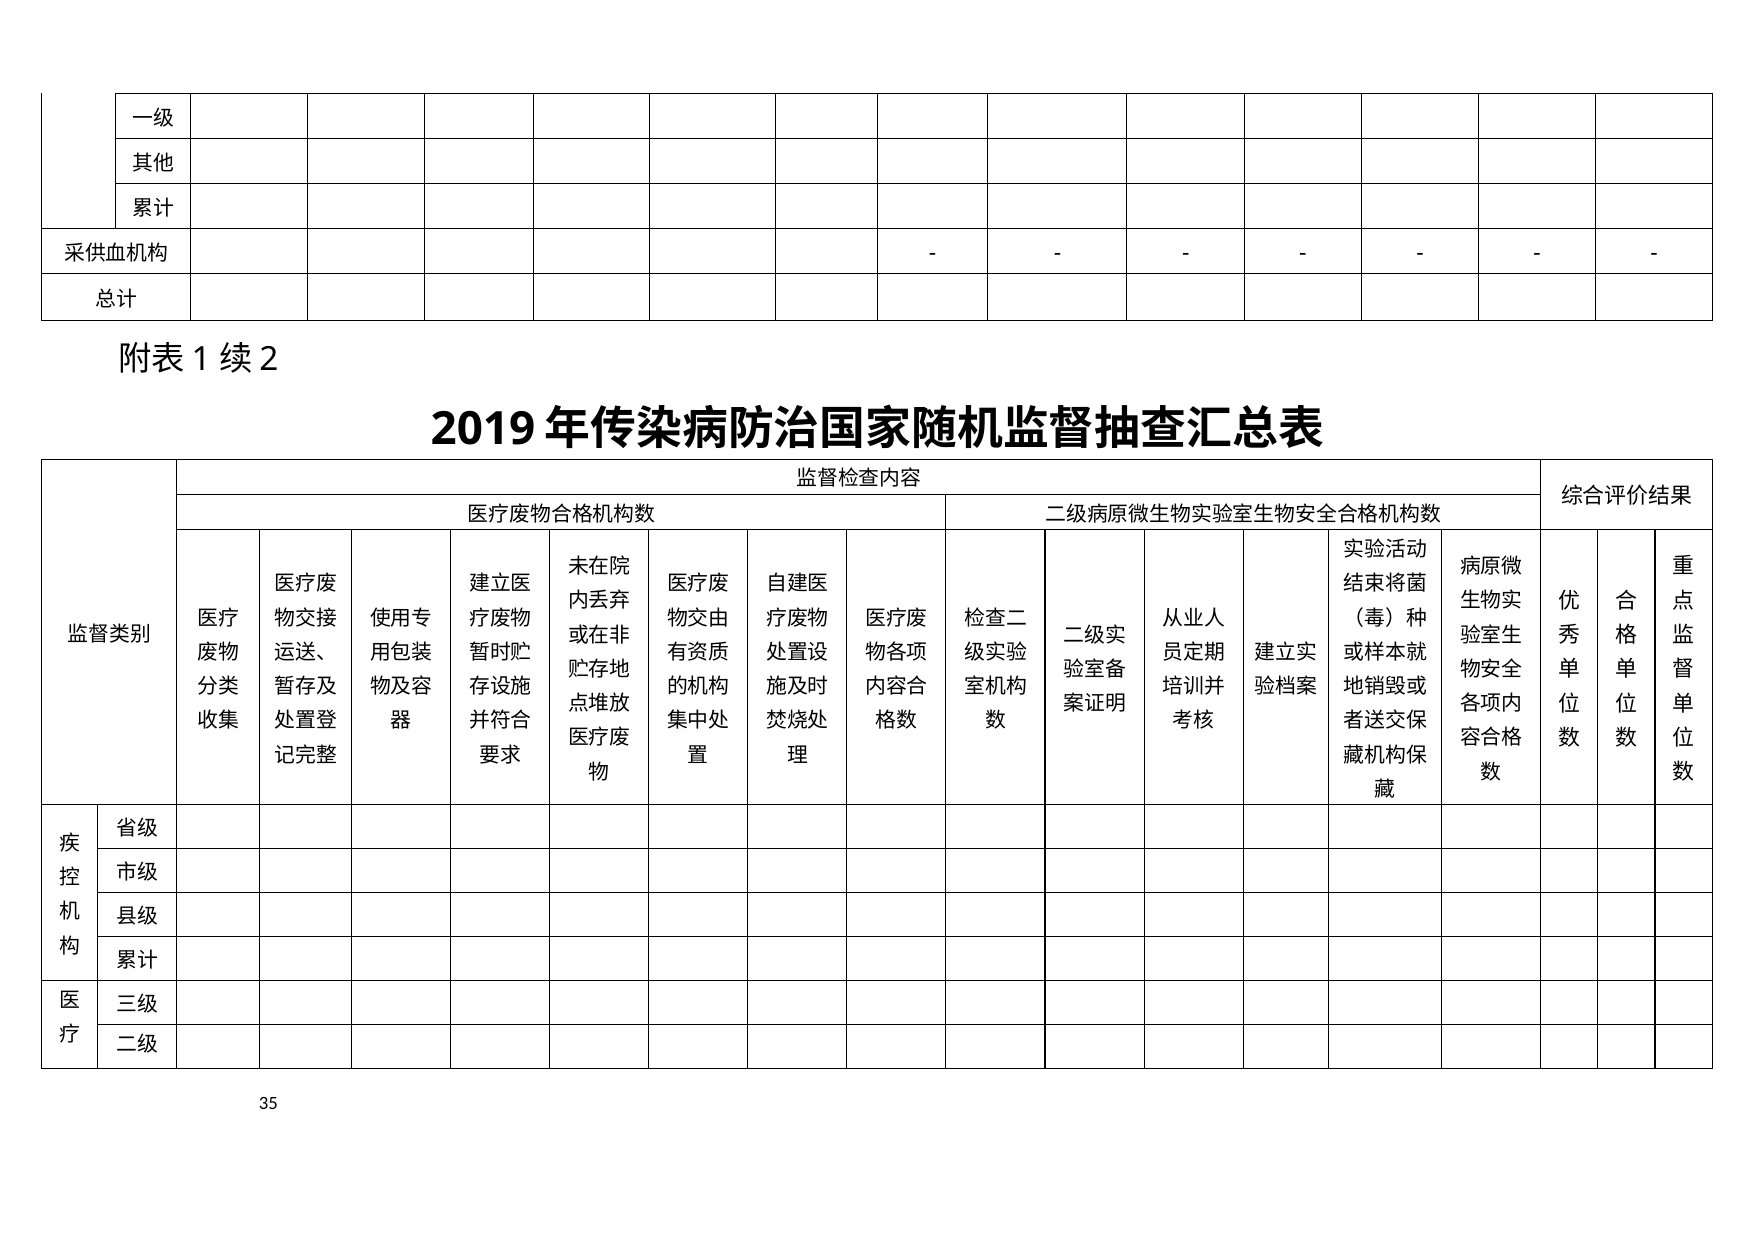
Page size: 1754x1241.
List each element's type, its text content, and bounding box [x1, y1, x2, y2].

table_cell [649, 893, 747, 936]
table_cell [534, 229, 649, 273]
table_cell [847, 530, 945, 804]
table_cell [1362, 94, 1478, 138]
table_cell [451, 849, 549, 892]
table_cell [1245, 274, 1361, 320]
table_cell [1596, 184, 1712, 228]
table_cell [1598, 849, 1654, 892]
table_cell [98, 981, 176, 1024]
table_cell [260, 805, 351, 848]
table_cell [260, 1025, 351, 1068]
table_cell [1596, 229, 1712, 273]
table_cell - [878, 229, 987, 273]
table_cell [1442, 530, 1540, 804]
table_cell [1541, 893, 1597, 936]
table_cell [191, 184, 307, 228]
table_cell [650, 94, 775, 138]
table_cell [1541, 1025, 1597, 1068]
table_cell [1245, 94, 1361, 138]
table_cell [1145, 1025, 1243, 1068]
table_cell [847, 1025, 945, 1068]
table_cell [1127, 94, 1244, 138]
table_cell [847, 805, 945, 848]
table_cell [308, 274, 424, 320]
table_cell [1479, 94, 1595, 138]
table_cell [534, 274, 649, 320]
table_cell [988, 139, 1126, 183]
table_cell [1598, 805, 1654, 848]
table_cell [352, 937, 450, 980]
table_cell [1479, 184, 1595, 228]
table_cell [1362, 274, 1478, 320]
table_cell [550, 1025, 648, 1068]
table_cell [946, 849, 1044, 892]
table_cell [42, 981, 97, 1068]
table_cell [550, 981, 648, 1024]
table_cell [1127, 139, 1244, 183]
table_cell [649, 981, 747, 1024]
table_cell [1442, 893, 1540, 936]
table_cell 累计 [116, 184, 190, 228]
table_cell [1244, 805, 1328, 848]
text 2019年传染病防治国家随机监督抽查汇总表 [118, 390, 1636, 458]
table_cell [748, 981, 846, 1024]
table_cell [988, 94, 1126, 138]
table_cell [191, 94, 307, 138]
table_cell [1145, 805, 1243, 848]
table_cell [534, 139, 649, 183]
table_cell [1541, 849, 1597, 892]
table_cell [650, 229, 775, 273]
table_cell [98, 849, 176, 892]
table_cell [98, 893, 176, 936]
table_cell [650, 139, 775, 183]
table_cell [425, 139, 533, 183]
table_cell [1127, 184, 1244, 228]
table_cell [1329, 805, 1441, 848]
table_cell - [1127, 229, 1244, 273]
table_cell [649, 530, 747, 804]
table_cell [191, 229, 307, 273]
table_cell [534, 184, 649, 228]
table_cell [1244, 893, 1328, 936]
table_cell [308, 139, 424, 183]
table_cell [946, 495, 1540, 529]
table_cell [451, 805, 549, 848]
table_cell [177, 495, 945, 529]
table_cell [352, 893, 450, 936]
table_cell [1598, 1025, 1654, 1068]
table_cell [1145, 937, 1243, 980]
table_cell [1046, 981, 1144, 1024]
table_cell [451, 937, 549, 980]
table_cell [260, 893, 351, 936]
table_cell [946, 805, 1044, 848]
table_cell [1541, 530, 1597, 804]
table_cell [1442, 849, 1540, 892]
table_cell [776, 229, 877, 273]
table_cell [308, 184, 424, 228]
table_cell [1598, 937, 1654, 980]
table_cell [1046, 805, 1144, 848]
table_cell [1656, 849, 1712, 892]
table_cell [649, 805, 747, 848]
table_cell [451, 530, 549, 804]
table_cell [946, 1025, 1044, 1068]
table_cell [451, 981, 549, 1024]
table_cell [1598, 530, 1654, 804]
table_cell [191, 139, 307, 183]
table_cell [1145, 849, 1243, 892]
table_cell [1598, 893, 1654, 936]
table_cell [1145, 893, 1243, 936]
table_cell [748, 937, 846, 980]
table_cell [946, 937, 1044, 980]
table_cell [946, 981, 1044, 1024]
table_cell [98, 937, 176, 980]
table_cell [988, 184, 1126, 228]
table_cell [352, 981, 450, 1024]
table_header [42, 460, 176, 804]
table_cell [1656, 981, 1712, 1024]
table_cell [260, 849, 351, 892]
table_cell [878, 139, 987, 183]
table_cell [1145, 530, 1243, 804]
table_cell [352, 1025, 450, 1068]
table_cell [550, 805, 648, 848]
table_cell 其他 [116, 139, 190, 183]
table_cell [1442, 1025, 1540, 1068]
table_cell [650, 184, 775, 228]
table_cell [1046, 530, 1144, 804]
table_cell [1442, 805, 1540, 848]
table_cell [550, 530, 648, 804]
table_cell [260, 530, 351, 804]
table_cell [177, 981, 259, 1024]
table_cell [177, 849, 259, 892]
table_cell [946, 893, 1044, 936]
table_cell [1245, 139, 1361, 183]
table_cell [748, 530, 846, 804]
table_cell 一级 [116, 94, 190, 138]
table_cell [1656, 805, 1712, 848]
table_cell [776, 184, 877, 228]
table_cell - [1245, 229, 1361, 273]
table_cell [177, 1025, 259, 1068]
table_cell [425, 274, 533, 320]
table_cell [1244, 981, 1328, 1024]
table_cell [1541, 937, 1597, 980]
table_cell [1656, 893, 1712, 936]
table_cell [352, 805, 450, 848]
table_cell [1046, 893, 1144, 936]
table_cell [534, 94, 649, 138]
table_cell [878, 184, 987, 228]
table_cell [425, 229, 533, 273]
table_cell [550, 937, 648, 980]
table_cell [776, 94, 877, 138]
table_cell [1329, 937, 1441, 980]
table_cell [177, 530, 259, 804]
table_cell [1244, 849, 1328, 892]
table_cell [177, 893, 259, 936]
text 附表1 续2 [118, 321, 1636, 390]
table_cell [308, 94, 424, 138]
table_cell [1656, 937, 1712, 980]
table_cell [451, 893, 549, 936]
table_cell 采供血机构 [42, 229, 190, 273]
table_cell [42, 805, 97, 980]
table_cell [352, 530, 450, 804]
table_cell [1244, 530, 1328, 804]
table_cell [776, 139, 877, 183]
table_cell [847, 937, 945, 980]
table_cell [308, 229, 424, 273]
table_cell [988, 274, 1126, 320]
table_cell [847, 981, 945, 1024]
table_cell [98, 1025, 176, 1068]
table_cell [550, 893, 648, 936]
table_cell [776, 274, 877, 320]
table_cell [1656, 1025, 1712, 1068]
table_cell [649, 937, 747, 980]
table_cell [1245, 184, 1361, 228]
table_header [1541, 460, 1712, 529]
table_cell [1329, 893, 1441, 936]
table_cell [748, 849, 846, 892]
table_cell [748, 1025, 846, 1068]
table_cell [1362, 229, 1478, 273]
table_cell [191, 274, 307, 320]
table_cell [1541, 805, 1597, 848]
table_cell [1596, 139, 1712, 183]
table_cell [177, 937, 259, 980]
table_cell [425, 94, 533, 138]
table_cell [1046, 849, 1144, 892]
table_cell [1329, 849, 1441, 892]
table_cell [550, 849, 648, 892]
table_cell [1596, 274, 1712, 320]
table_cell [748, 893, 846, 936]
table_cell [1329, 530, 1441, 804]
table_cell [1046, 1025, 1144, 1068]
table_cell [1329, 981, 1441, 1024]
table_cell [1362, 139, 1478, 183]
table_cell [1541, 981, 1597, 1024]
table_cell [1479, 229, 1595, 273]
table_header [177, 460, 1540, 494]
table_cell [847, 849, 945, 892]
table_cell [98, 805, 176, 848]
table_cell [1479, 139, 1595, 183]
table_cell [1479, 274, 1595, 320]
table_cell [1362, 184, 1478, 228]
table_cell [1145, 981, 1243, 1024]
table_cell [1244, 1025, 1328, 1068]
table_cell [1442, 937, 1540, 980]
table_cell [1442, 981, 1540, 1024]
table_cell - [988, 229, 1126, 273]
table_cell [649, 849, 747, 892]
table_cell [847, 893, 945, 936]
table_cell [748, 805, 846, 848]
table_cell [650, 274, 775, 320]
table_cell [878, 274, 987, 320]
table_cell [1596, 94, 1712, 138]
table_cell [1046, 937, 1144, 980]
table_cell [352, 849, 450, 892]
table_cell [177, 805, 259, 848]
table_cell [878, 94, 987, 138]
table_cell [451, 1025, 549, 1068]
table_cell [425, 184, 533, 228]
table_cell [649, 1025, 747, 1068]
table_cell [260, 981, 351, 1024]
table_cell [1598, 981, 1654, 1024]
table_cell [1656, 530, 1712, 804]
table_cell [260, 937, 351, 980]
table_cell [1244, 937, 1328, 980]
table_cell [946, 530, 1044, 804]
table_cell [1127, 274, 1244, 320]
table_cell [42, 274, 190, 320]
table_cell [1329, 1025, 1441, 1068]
